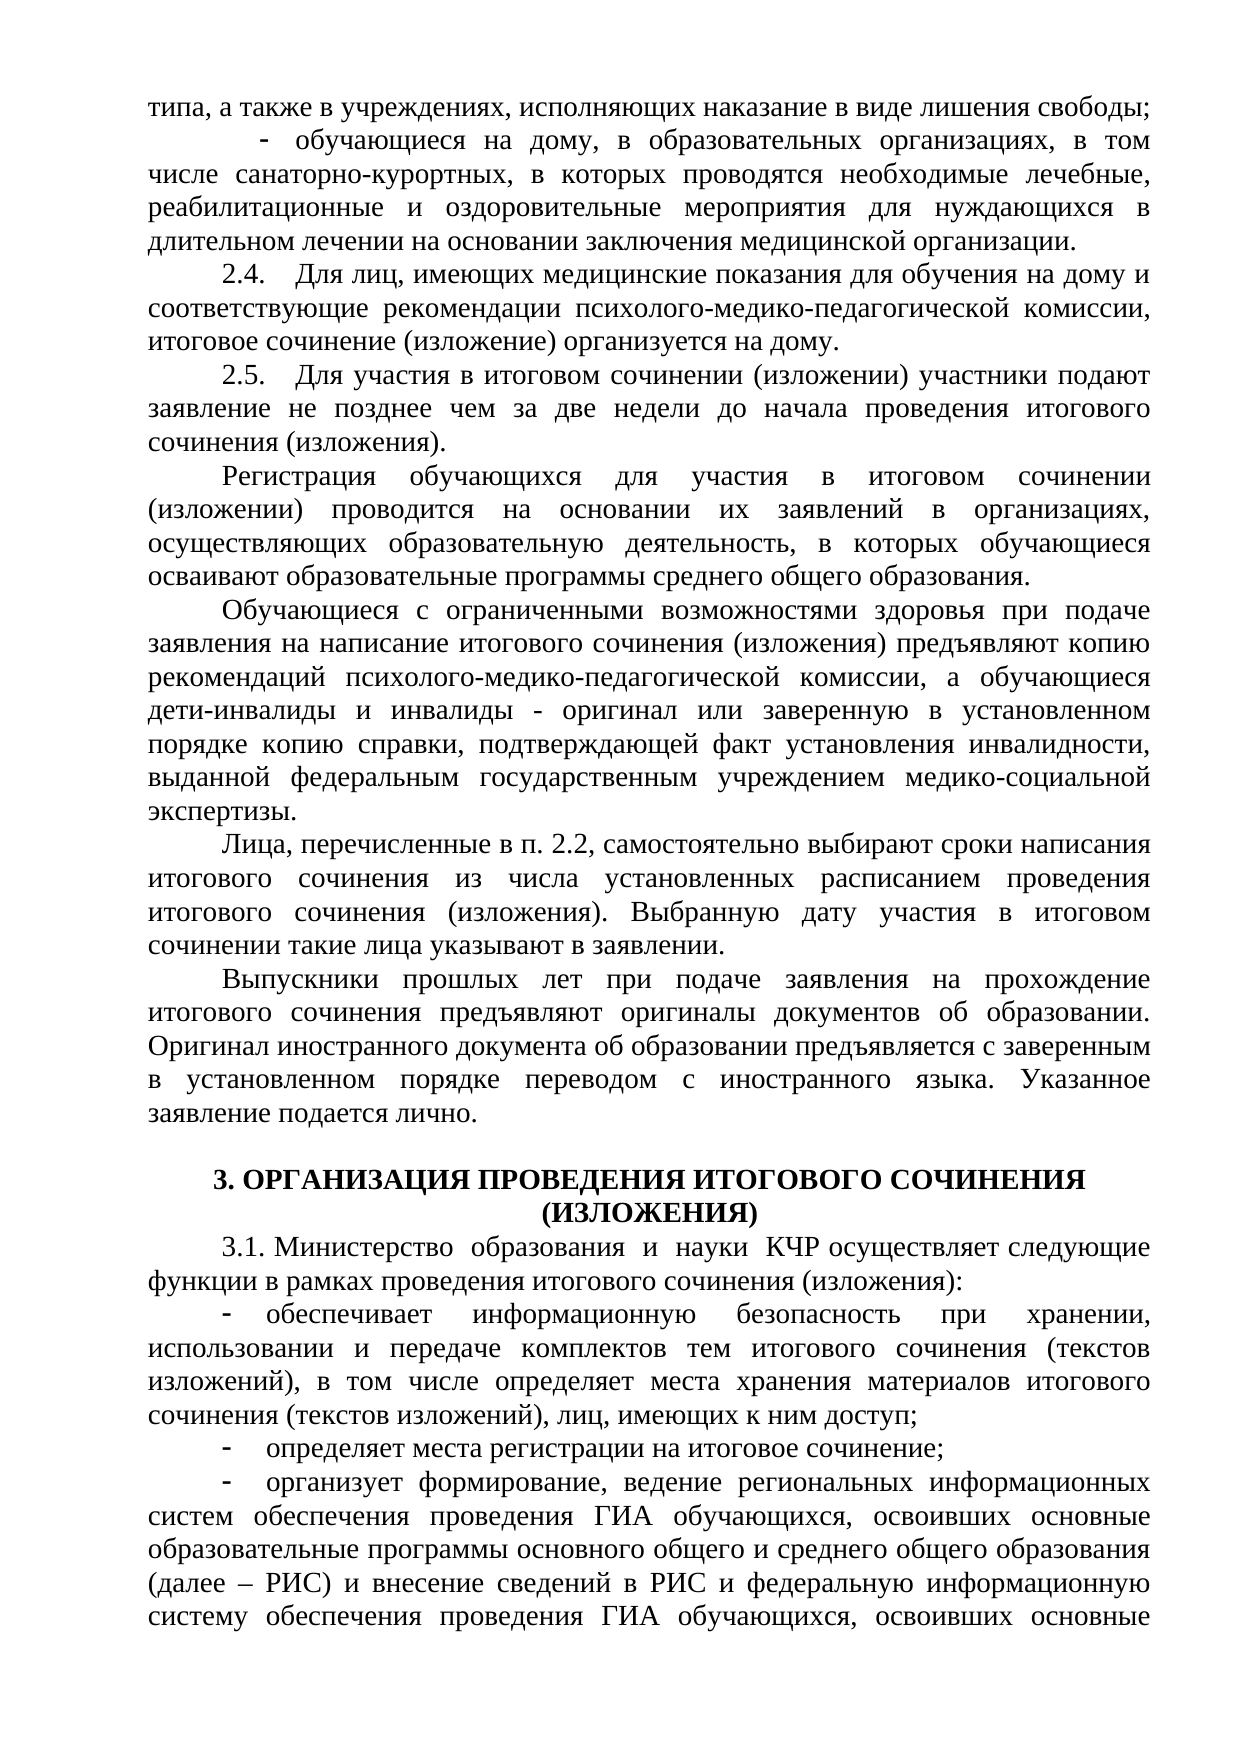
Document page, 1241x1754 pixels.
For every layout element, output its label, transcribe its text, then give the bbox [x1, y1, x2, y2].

list обучающиеся на дому, в образовательных организациях, в том числе санаторно-курортных, в которых проводятся необходимые лечебные, реабилитационные и оздоровительные мероприятия для нуждающихся в длительном лечении на основании заключения медицинской организации. [148, 122, 1152, 256]
text Выпускники прошлых лет при подаче заявления на прохождение итогового сочинения предъявляют оригиналы документов об образовании. Оригинал иностранного документа об образовании предъявляется с заверенным в установленном порядке переводом с иностранного языка. Указанное заявление подается лично. [148, 961, 1152, 1128]
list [148, 89, 1152, 122]
list обеспечивает информационную безопасность при хранении, использовании и передаче комплектов тем итогового сочинения (текстов изложений), в том числе определяет места хранения материалов итогового сочинения (текстов изложений), лиц, имеющих к ним доступ; [148, 1296, 1152, 1431]
text 3.1. Министерство образования и науки КЧР осуществляет следующие функции в рамках проведения итогового сочинения (изложения): [148, 1229, 1152, 1296]
text Обучающиеся с ограниченными возможностями здоровья при подаче заявления на написание итогового сочинения (изложения) предъявляют копию рекомендаций психолого-медико-педагогической комиссии, а обучающиеся дети-инвалиды и инвалиды - оригинал или заверенную в установленном порядке копию справки, подтверждающей факт установления инвалидности, выданной федеральным государственным учреждением медико-социальной экспертизы. [148, 592, 1152, 827]
list Для лиц, имеющих медицинские показания для обучения на дому и соответствующие рекомендации психолого-медико-педагогической комиссии, итоговое сочинение (изложение) организуется на дому. [148, 256, 1152, 357]
text 3. ОРГАНИЗАЦИЯ ПРОВЕДЕНИЯ ИТОГОВОГО СОЧИНЕНИЯ (ИЗЛОЖЕНИЯ) [148, 1162, 1152, 1229]
list Для участия в итоговом сочинении (изложении) участники подают заявление не позднее чем за две недели до начала проведения итогового сочинения (изложения). [148, 357, 1152, 458]
text Регистрация обучающихся для участия в итоговом сочинении (изложении) проводится на основании их заявлений в организациях, осуществляющих образовательную деятельность, в которых обучающиеся осваивают образовательные программы среднего общего образования. [148, 458, 1152, 592]
list определяет места регистрации на итоговое сочинение; [148, 1431, 1152, 1464]
text Лица, перечисленные в п. 2.2, самостоятельно выбирают сроки написания итогового сочинения из числа установленных расписанием проведения итогового сочинения (изложения). Выбранную дату участия в итоговом сочинении такие лица указывают в заявлении. [148, 827, 1152, 961]
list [148, 1464, 1152, 1632]
